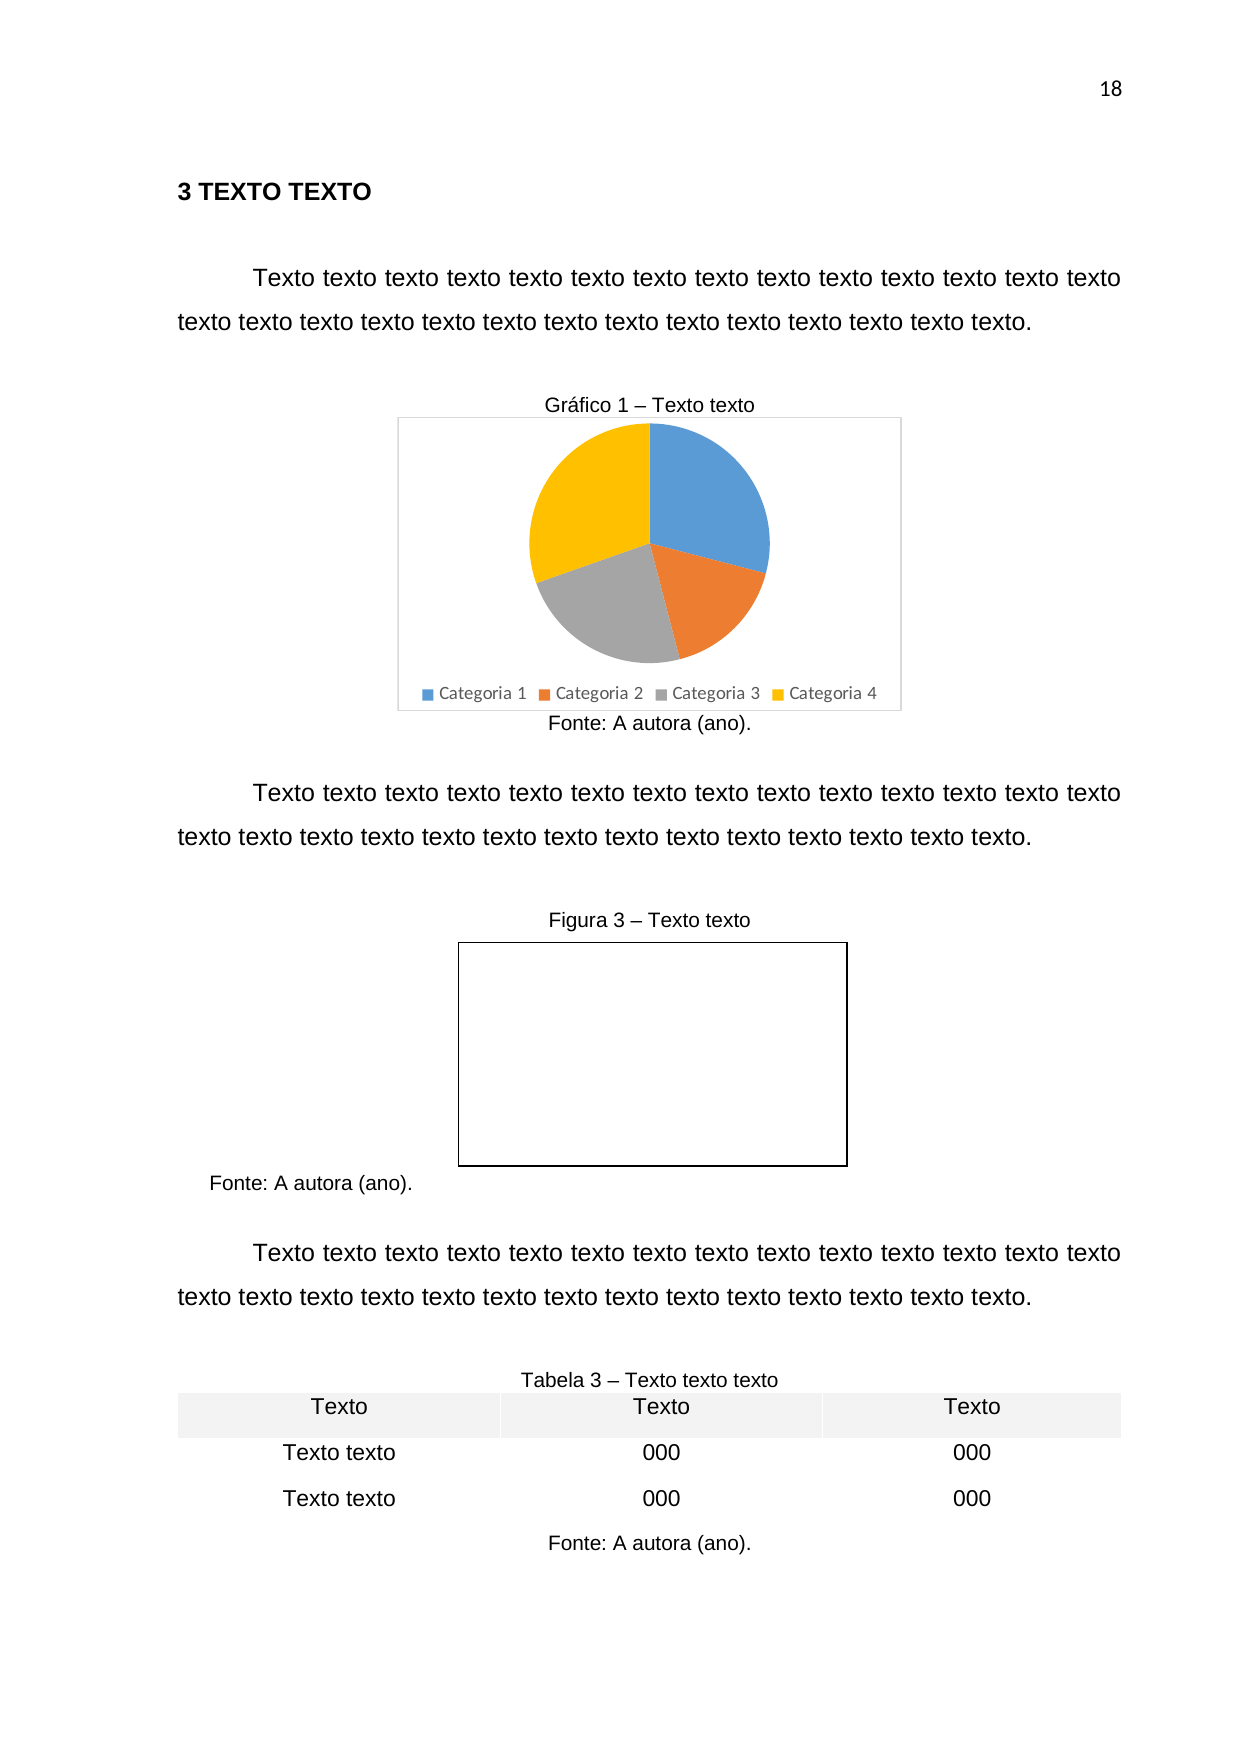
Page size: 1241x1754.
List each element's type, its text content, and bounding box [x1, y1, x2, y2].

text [177, 263, 1122, 335]
table_cell 000 [501, 1485, 822, 1530]
text Fonte: A autora (ano). [177, 1531, 1122, 1555]
table_cell 000 [823, 1439, 1121, 1484]
table_header Texto [823, 1393, 1121, 1438]
text 3 TEXTO TEXTO [177, 177, 1122, 206]
table_cell 000 [823, 1485, 1121, 1530]
table_cell Texto texto [178, 1485, 500, 1530]
text Fonte: A autora (ano). [177, 1171, 1122, 1195]
table_header Texto [501, 1393, 822, 1438]
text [177, 1238, 1122, 1310]
text Figura 3 – Texto texto [177, 908, 1122, 932]
text Gráfico 1 – Texto texto [177, 393, 1122, 417]
table_header Texto [178, 1393, 500, 1438]
table_cell 000 [501, 1439, 822, 1484]
table_cell Texto texto [178, 1439, 500, 1484]
text Fonte: A autora (ano). [177, 711, 1122, 735]
text Tabela 3 – Texto texto texto [177, 1368, 1122, 1392]
